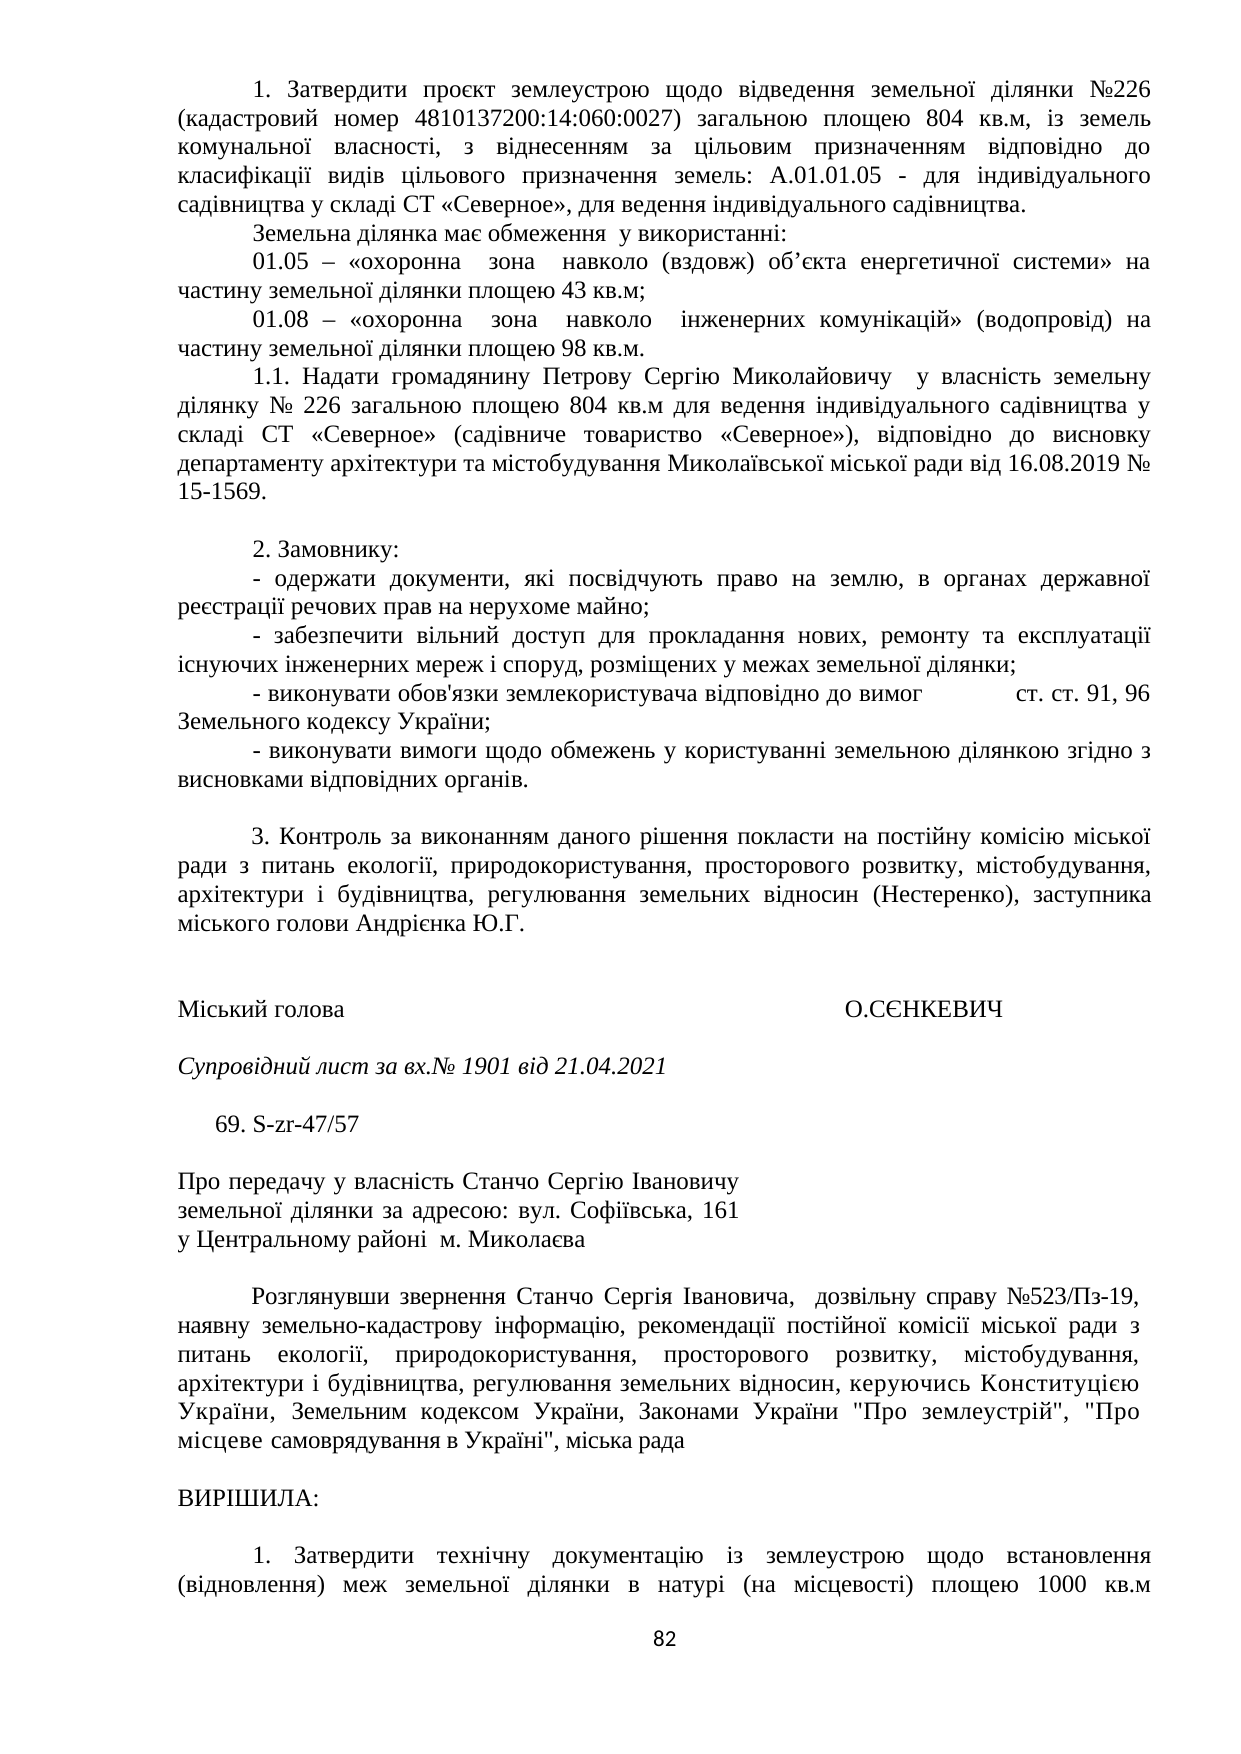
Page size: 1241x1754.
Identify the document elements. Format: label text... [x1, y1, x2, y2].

subtitle S-zr-47/57 [215, 1109, 1152, 1138]
text - виконувати вимоги щодо обмежень у користуванні земельною ділянкою згідно з висновками відповідних органів. [177, 735, 1152, 793]
text Земельна ділянка має обмеження у використанні: [177, 218, 1152, 246]
text Міський голова О.СЄНКЕВИЧ [177, 994, 1152, 1023]
text 3. Контроль за виконанням даного рішення покласти на постійну комісію міської ради з питань екології, природокористування, просторового розвитку, містобудування, архітектури і будівництва, регулювання земельних відносин (Нестеренко), заступника міського голови Андрієнка Ю.Г. [177, 821, 1152, 936]
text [177, 1540, 1152, 1598]
text - забезпечити вільний доступ для прокладання нових, ремонту та експлуатації існуючих інженерних мереж і споруд, розміщених у межах земельної ділянки; [177, 620, 1152, 678]
text 01.05 – «охоронна зона навколо (вздовж) об’єкта енергетичної системи» на частину земельної ділянки площею 43 кв.м; [177, 246, 1152, 304]
text 2. Замовнику: [177, 534, 1152, 563]
text Супровідний лист за вх.№ 1901 від 21.04.2021 [177, 1051, 1152, 1080]
text - одержати документи, які посвідчують право на землю, в органах державної реєстрації речових прав на нерухоме майно; [177, 563, 1152, 620]
text 1. Затвердити проєкт землеустрою щодо відведення земельної ділянки №226 (кадастровий номер 4810137200:14:060:0027) загальною площею 804 кв.м, із земель комунальної власності, з віднесенням за цільовим призначенням відповідно до класифікації видів цільового призначення земель: А.01.01.05 - для індивідуального садівництва у складі СТ «Северное», для ведення індивідуального садівництва. [177, 74, 1152, 218]
text 01.08 – «охоронна зона навколо інженерних комунікацій» (водопровід) на частину земельної ділянки площею 98 кв.м. [177, 304, 1152, 361]
text Про передачу у власність Станчо Сергію Івановичу земельної ділянки за адресою: вул. Софіївська, 161 у Центральному районі м. Миколаєва [177, 1166, 740, 1253]
text - виконувати обов'язки землекористувача відповідно до вимог ст. ст. 91, 96 Земельного кодексу України; [177, 678, 1152, 735]
text Розглянувши звернення Станчо Сергія Івановича, дозвільну справу №523/Пз-19, наявну земельно-кадастрову інформацію, рекомендації постійної комісії міської ради з питань екології, природокористування, просторового розвитку, містобудування, архітектури і будівництва, регулювання земельних відносин, керуючись Конституцією України, Земельним кодексом України, Законами України "Про землеустрій", "Про місцеве самоврядування в Україні", міська рада [177, 1281, 1140, 1454]
text ВИРІШИЛА: [177, 1483, 1152, 1511]
text 1.1. Надати громадянину Петрову Сергію Миколайовичу у власність земельну ділянку № 226 загальною площею 804 кв.м для ведення індивідуального садівництва у складі СТ «Северное» (садівниче товариство «Северное»), відповідно до висновку департаменту архітектури та містобудування Миколаївської міської ради від 16.08.2019 № 15-1569. [177, 361, 1152, 505]
